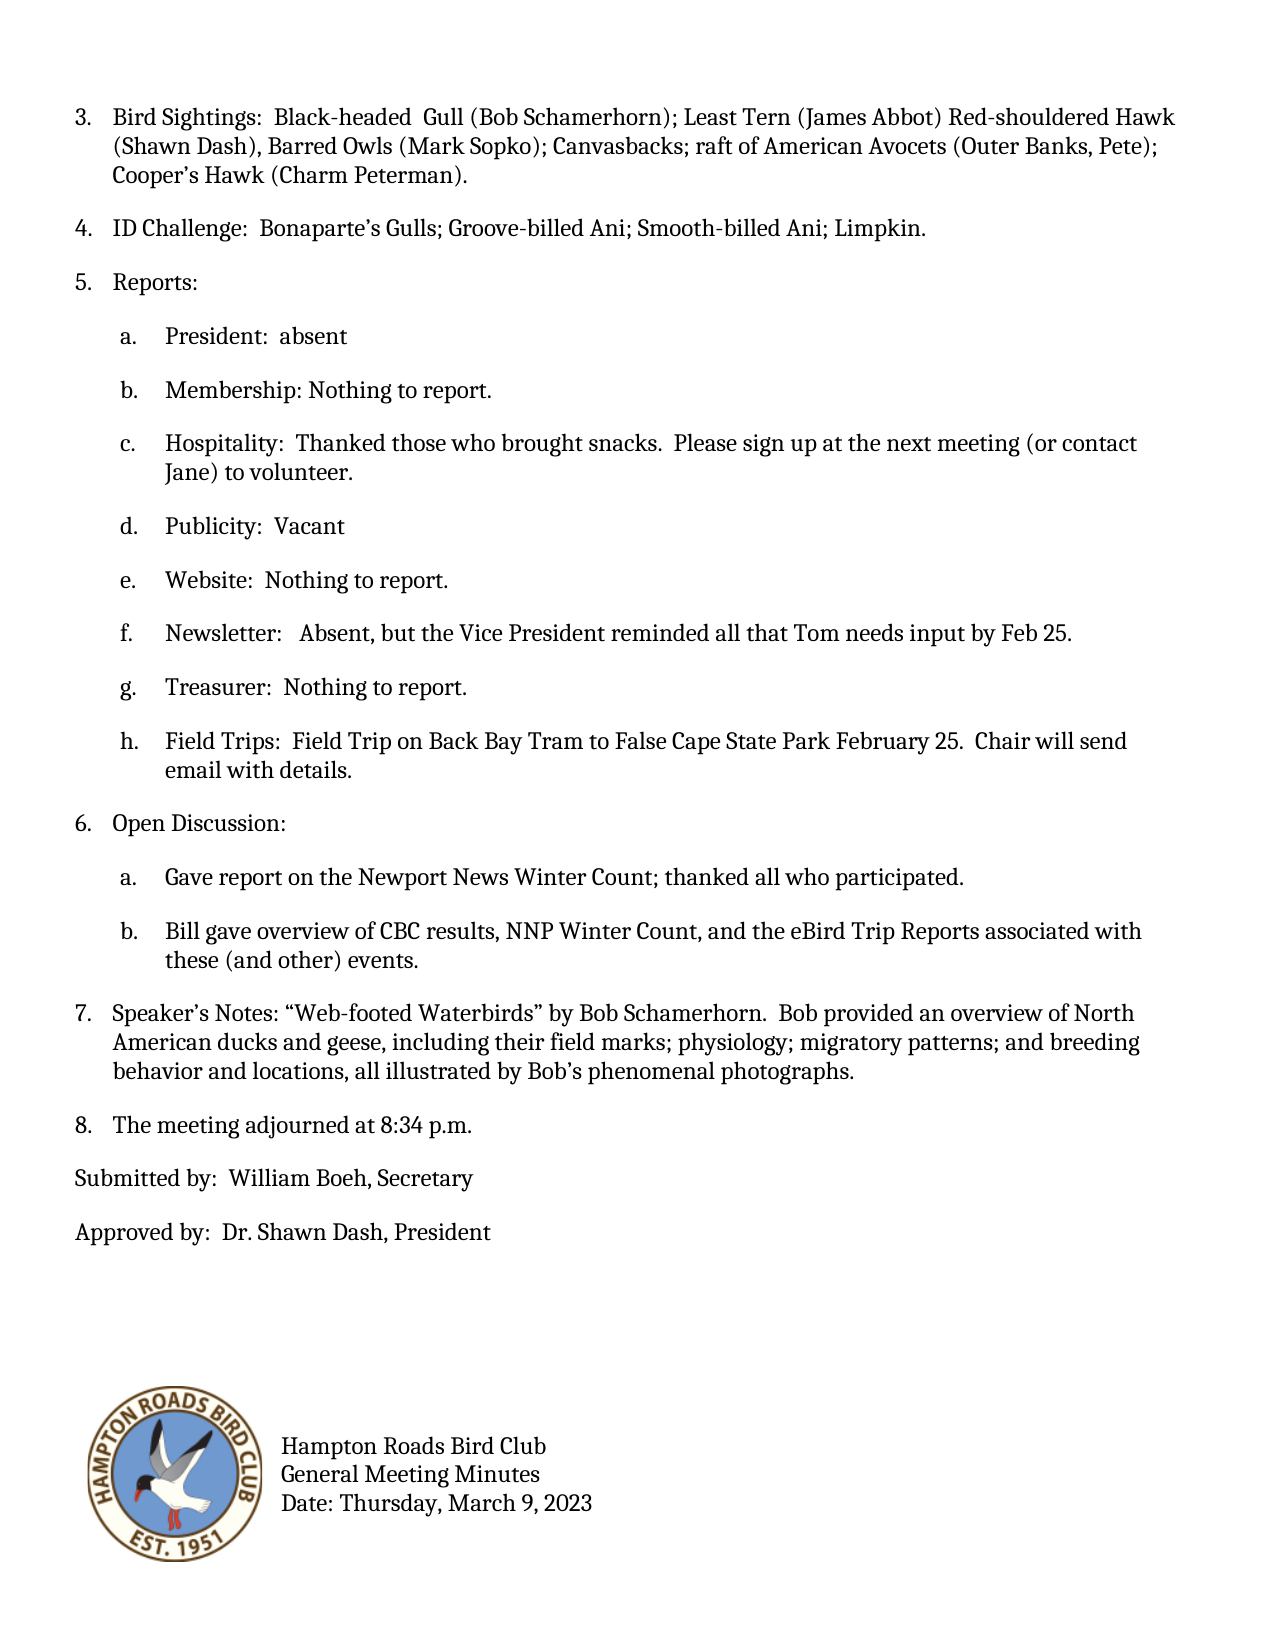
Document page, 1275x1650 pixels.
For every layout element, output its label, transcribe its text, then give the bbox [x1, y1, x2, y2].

list Website: Nothing to report. [120, 566, 1185, 594]
list Hospitality: Thanked those who brought snacks. Please sign up at the next meeting (or contact Jane) to volunteer. [120, 429, 1185, 487]
text Approved by: Dr. Shawn Dash, President [75, 1218, 1185, 1247]
list Membership: Nothing to report. [120, 376, 1185, 404]
list Treasurer: Nothing to report. [120, 673, 1185, 702]
list Bill gave overview of CBC results, NNP Winter Count, and the eBird Trip Reports associated with these (and other) events. [120, 917, 1185, 974]
text Submitted by: William Boeh, Secretary [75, 1164, 1185, 1193]
list Newsletter: Absent, but the Vice President reminded all that Tom needs input by Feb 25. [120, 619, 1185, 648]
list ID Challenge: Bonaparte’s Gulls; Groove-billed Ani; Smooth-billed Ani; Limpkin. [75, 214, 1185, 243]
picture [87, 1386, 263, 1562]
list Publicity: Vacant [120, 512, 1185, 541]
list Reports: [75, 268, 1185, 297]
list Bird Sightings: Black-headed Gull (Bob Schamerhorn); Least Tern (James Abbot) Red-shouldered Hawk (Shawn Dash), Barred Owls (Mark Sopko); Canvasbacks; raft of American Avocets (Outer Banks, Pete); Cooper’s Hawk (Charm Peterman). [75, 103, 1185, 189]
list President: absent [120, 322, 1185, 351]
list Speaker’s Notes: “Web-footed Waterbirds” by Bob Schamerhorn. Bob provided an overview of North American ducks and geese, including their field marks; physiology; migratory patterns; and breeding behavior and locations, all illustrated by Bob’s phenomenal photographs. [75, 999, 1185, 1086]
list The meeting adjourned at 8:34 p.m. [75, 1111, 1185, 1139]
text Hampton Roads Bird Club General Meeting Minutes Date: Thursday, March 9, 2023 [75, 1378, 1185, 1518]
list Gave report on the Newport News Winter Count; thanked all who participated. [120, 863, 1185, 892]
list Field Trips: Field Trip on Back Bay Tram to False Cape State Park February 25. Chair will send email with details. [120, 727, 1185, 784]
list Open Discussion: [75, 809, 1185, 838]
